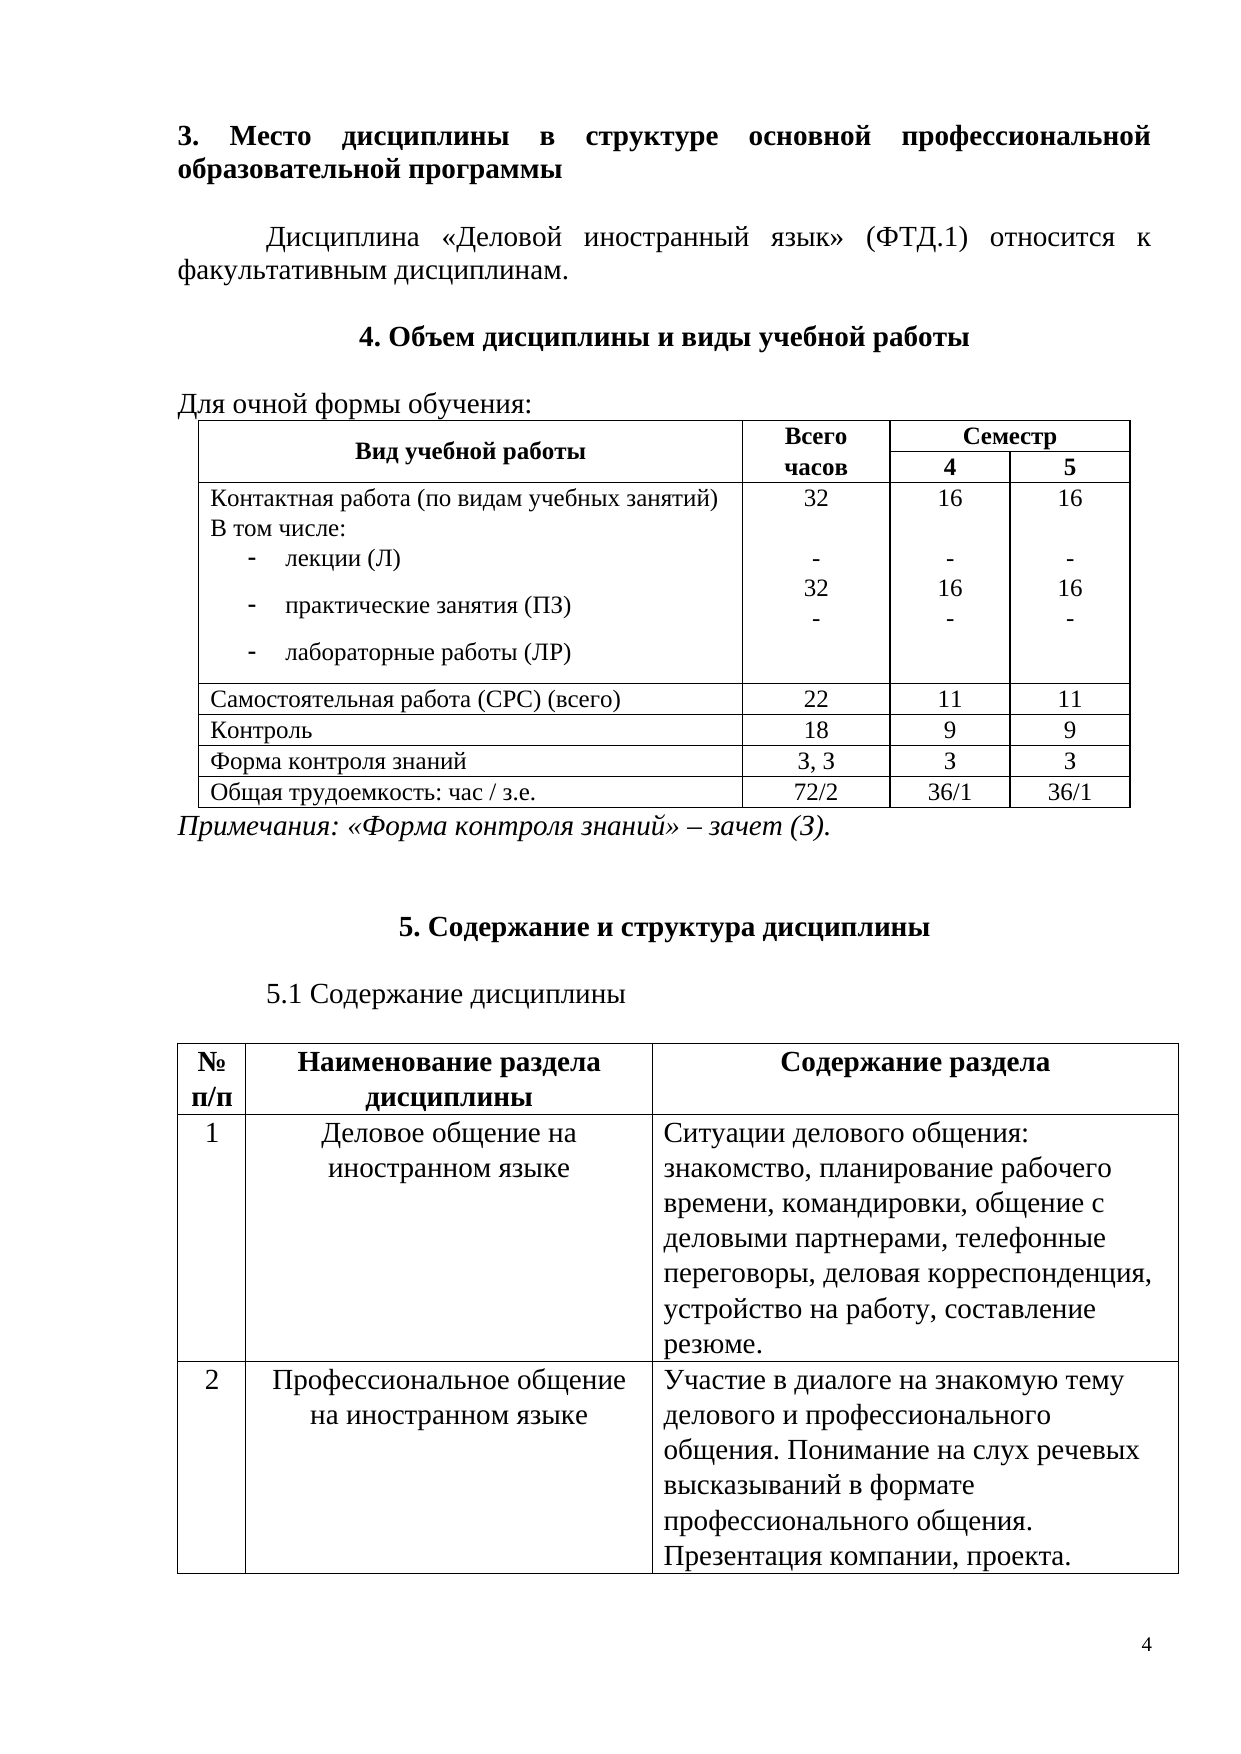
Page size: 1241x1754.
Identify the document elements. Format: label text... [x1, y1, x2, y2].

table_cell Участие в диалоге на знакомую тему делового и профессионального общения. Понимание на слух речевых высказываний в формате профессионального общения. Презентация компании, проекта. [653, 1362, 1178, 1572]
table_cell 11 [1011, 684, 1129, 714]
table_header Семестр [891, 421, 1129, 451]
text 4. Объем дисциплины и виды учебной работы [177, 319, 1152, 353]
text Примечания: «Форма контроля знаний» – зачет (З). [177, 808, 1152, 842]
text 5. Содержание и структура дисциплины [177, 909, 1152, 942]
text Дисциплина «Деловой иностранный язык» (ФТД.1) относится к факультативным дисциплинам. [177, 219, 1152, 286]
table_cell 32 - 32 - [743, 483, 889, 683]
table_cell 11 [891, 684, 1009, 714]
text 5.1 Содержание дисциплины [177, 976, 1152, 1009]
table_cell Деловое общение на иностранном языке [246, 1115, 652, 1361]
table_cell 9 [1011, 715, 1129, 745]
table_cell Форма контроля знаний [199, 746, 742, 776]
table_cell 16 - 16 - [1011, 483, 1129, 683]
table_header Вид учебной работы [199, 421, 742, 482]
table_header Содержание раздела [653, 1044, 1178, 1114]
text 3. Место дисциплины в структуре основной профессиональной образовательной программы [177, 118, 1152, 185]
table_cell З [891, 746, 1009, 776]
table_cell Общая трудоемкость: час / з.е. [199, 777, 742, 807]
table_header Всего часов [743, 421, 889, 482]
text Для очной формы обучения: [177, 386, 1152, 420]
table_cell 1 [178, 1115, 245, 1361]
table_cell Самостоятельная работа (СРС) (всего) [199, 684, 742, 714]
table_cell Контроль [199, 715, 742, 745]
table_cell Профессиональное общение на иностранном языке [246, 1362, 652, 1572]
table_header Наименование раздела дисциплины [246, 1044, 652, 1114]
table_cell З, З [743, 746, 889, 776]
table_cell 36/1 [1011, 777, 1129, 807]
table_cell Ситуации делового общения: знакомство, планирование рабочего времени, командировки, общение с деловыми партнерами, телефонные переговоры, деловая корреспонденция, устройство на работу, составление резюме. [653, 1115, 1178, 1361]
table_cell 18 [743, 715, 889, 745]
table_cell 16 - 16 - [891, 483, 1009, 683]
table_cell 72/2 [743, 777, 889, 807]
table_cell 4 [891, 452, 1009, 482]
table_cell 2 [178, 1362, 245, 1572]
table_cell 22 [743, 684, 889, 714]
table_cell З [1011, 746, 1129, 776]
table_header № п/п [178, 1044, 245, 1114]
table_cell Контактная работа (по видам учебных занятий) В том числе: лекции (Л) практические занятия (ПЗ) лабораторные работы (ЛР) [199, 483, 742, 683]
table_cell 36/1 [891, 777, 1009, 807]
table_cell 5 [1011, 452, 1129, 482]
table_cell 9 [891, 715, 1009, 745]
